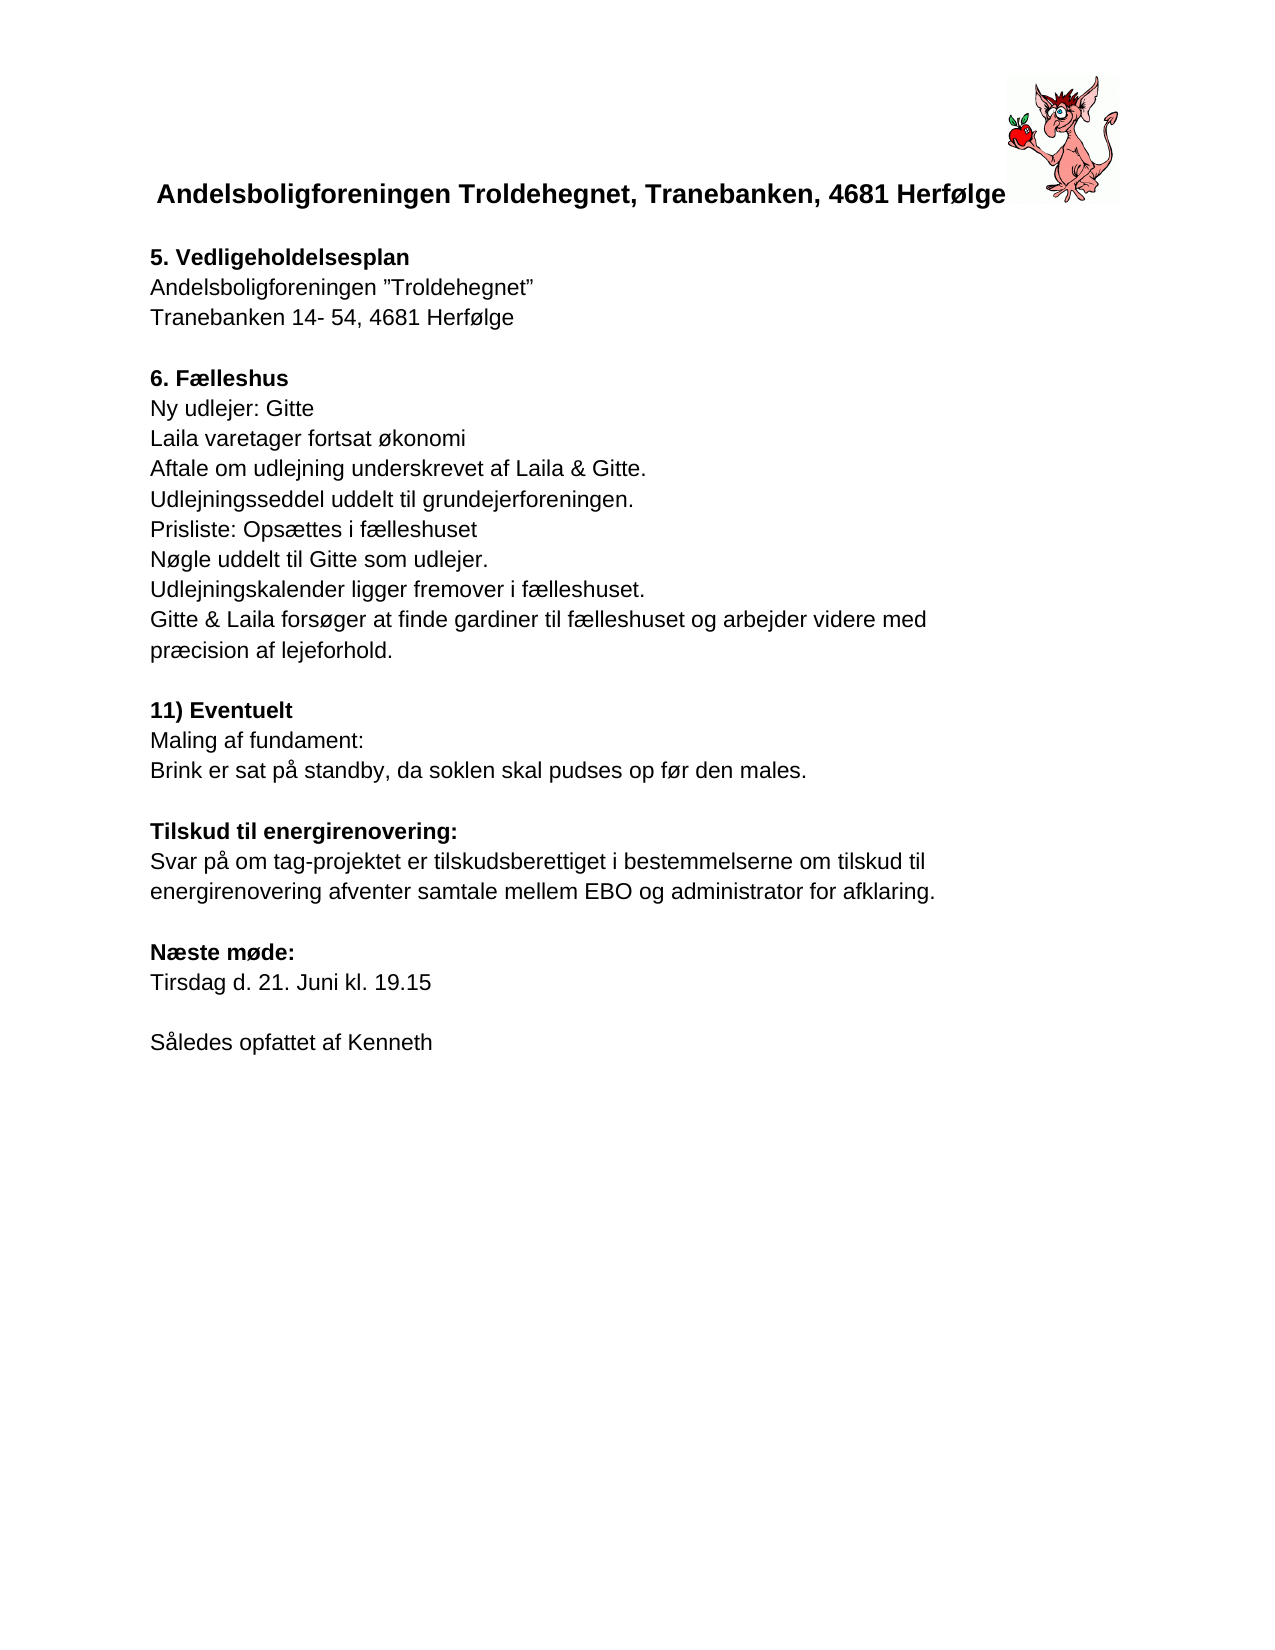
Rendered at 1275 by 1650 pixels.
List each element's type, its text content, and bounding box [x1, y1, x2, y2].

text 5. Vedligeholdelsesplan [150, 244, 1125, 270]
text præcision af lejeforhold. [150, 637, 1125, 663]
text 11) Eventuelt [150, 697, 1125, 723]
text Således opfattet af Kenneth [150, 1029, 1125, 1056]
text Maling af fundament: [150, 727, 1125, 753]
text Tilskud til energirenovering: [150, 818, 1125, 844]
text Næste møde: [150, 939, 1125, 965]
text 6. Fælleshus [150, 365, 1125, 391]
text Nøgle uddelt til Gitte som udlejer. [150, 546, 1125, 572]
text Udlejningskalender ligger fremover i fælleshuset. [150, 576, 1125, 602]
text Andelsboligforeningen ”Troldehegnet” [150, 274, 1125, 300]
picture [1006, 75, 1119, 204]
text Brink er sat på standby, da soklen skal pudses op før den males. [150, 757, 1125, 784]
text energirenovering afventer samtale mellem EBO og administrator for afklaring. [150, 878, 1125, 904]
text Udlejningsseddel uddelt til grundejerforeningen. [150, 486, 1125, 512]
text Laila varetager fortsat økonomi [150, 425, 1125, 451]
text Svar på om tag-projektet er tilskudsberettiget i bestemmelserne om tilskud til [150, 848, 1125, 874]
text Prisliste: Opsættes i fælleshuset [150, 516, 1125, 542]
text Aftale om udlejning underskrevet af Laila & Gitte. [150, 455, 1125, 482]
text Ny udlejer: Gitte [150, 395, 1125, 421]
text Tirsdag d. 21. Juni kl. 19.15 [150, 969, 1125, 995]
text Tranebanken 14- 54, 4681 Herfølge [150, 304, 1125, 331]
text Gitte & Laila forsøger at finde gardiner til fælleshuset og arbejder videre med [150, 606, 1125, 633]
